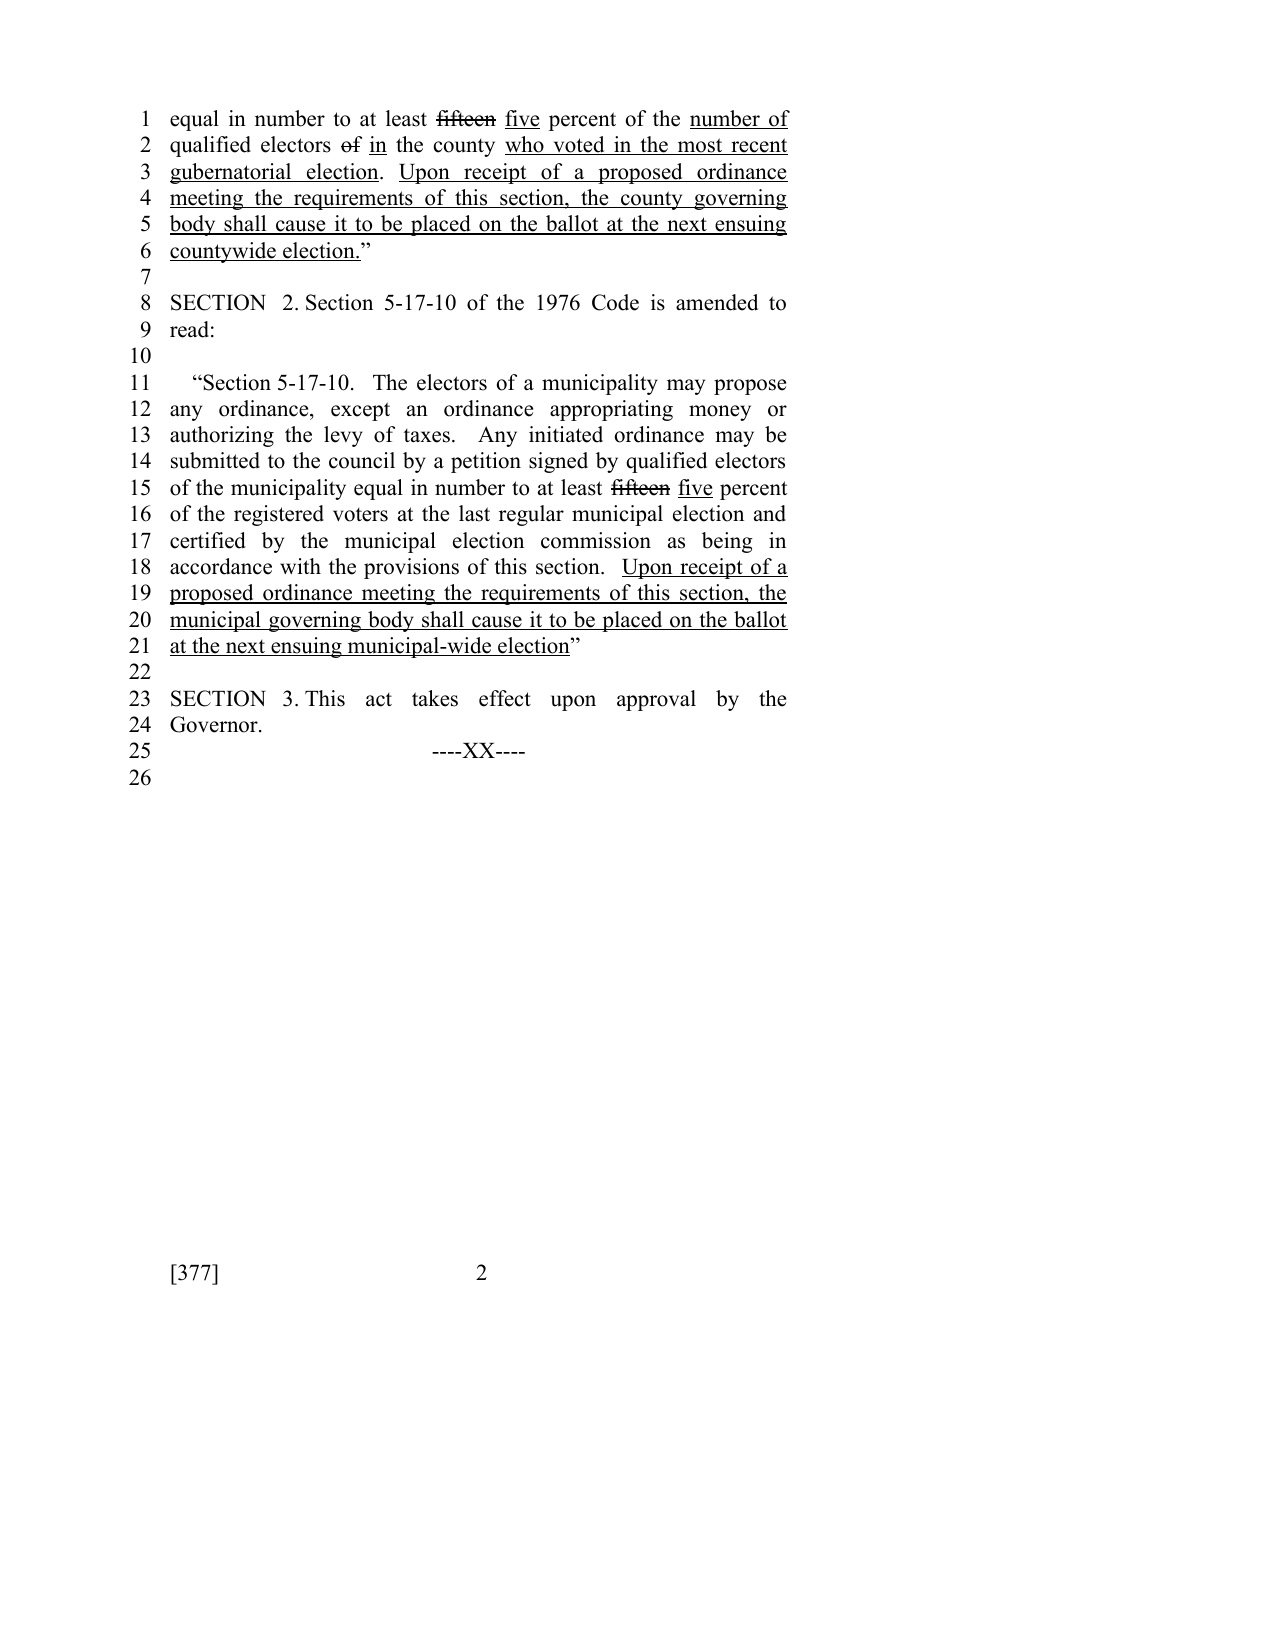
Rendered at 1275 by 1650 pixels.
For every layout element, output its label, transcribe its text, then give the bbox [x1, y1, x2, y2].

text ----XX---- [169, 737, 787, 764]
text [169, 105, 787, 207]
text “Section 5-17-10. The electors of a municipality may propose any ordinance, except an ordinance appropriating money or authorizing the levy of taxes. Any initiated ordinance may be submitted to the council by a petition signed by qualified electors of the municipality equal in number to at least fifteen five percent of the registered voters at the last regular municipal election and certified by the municipal election commission as being in accordance with the provisions of this section. Upon receipt of a proposed ordinance meeting the requirements of this section, the municipal governing body shall cause it to be placed on the ballot at the next ensuing municipal-wide election” [169, 368, 787, 602]
text SECTION 2. Section 5-17-10 of the 1976 Code is amended to read: [169, 289, 787, 342]
text SECTION 3. This act takes effect upon approval by the Governor. [169, 685, 787, 737]
